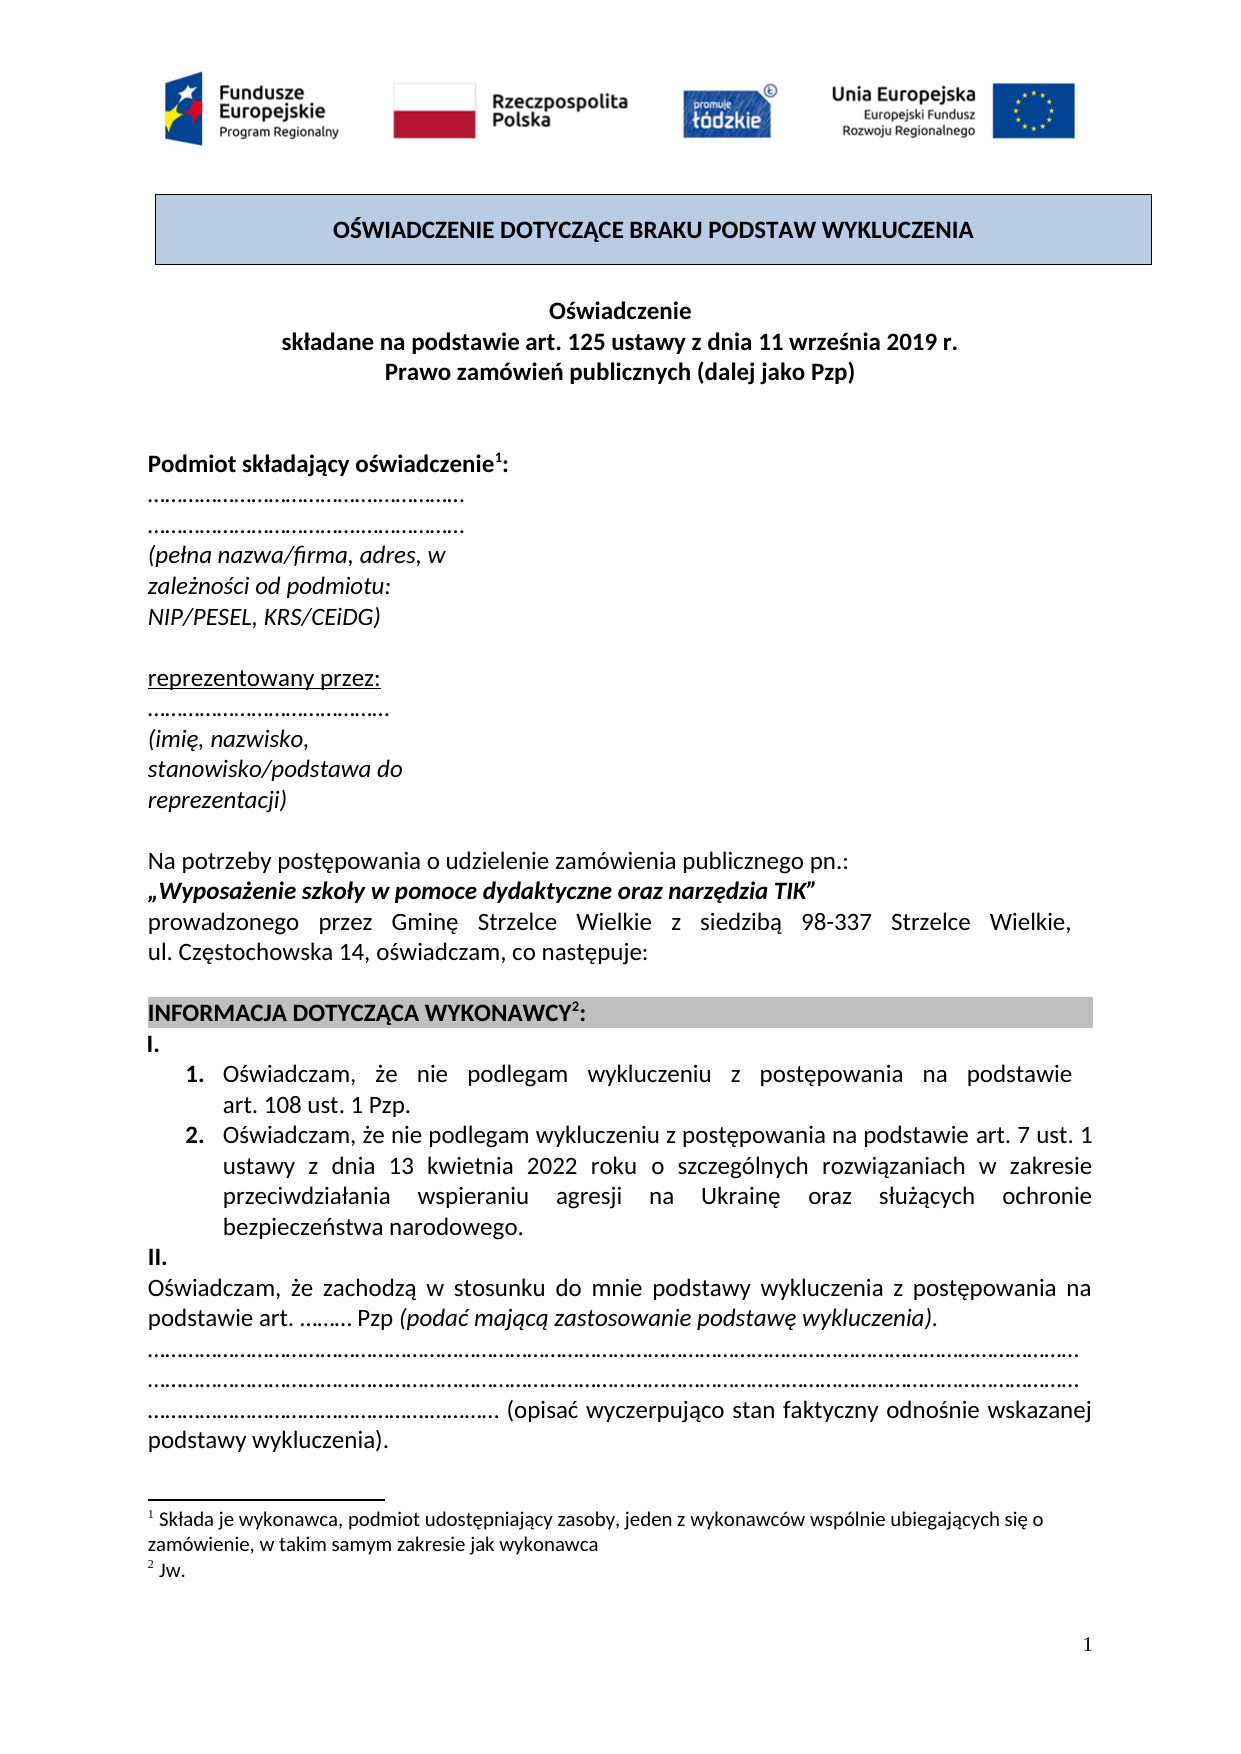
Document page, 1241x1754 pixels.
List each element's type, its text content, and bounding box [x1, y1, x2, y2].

text ………………………………………………………………………………………………………………………………………………………………………………………………………………………………………………………………………………………………………………………………………….………… (opisać wyczerpująco stan faktyczny odnośnie wskazanej podstawy wykluczenia). [148, 1333, 1093, 1455]
list Oświadczam, że nie podlegam wykluczeniu z postępowania na podstawie art. 108 ust. 1 Pzp. [185, 1058, 1093, 1119]
text (imię, nazwisko, stanowisko/podstawa do reprezentacji) [148, 723, 472, 814]
picture [147, 53, 1093, 164]
text reprezentowany przez: [148, 662, 1093, 692]
text Oświadczenie [148, 295, 1093, 326]
text składane na podstawie art. 125 ustawy z dnia 11 września 2019 r. [148, 326, 1093, 356]
text „Wyposażenie szkoły w pomoce dydaktyczne oraz narzędzia TIK” [148, 875, 1093, 906]
text ………………………………….…………… [148, 478, 472, 509]
text Podmiot składający oświadczenie: [148, 448, 1093, 478]
list Oświadczam, że nie podlegam wykluczeniu z postępowania na podstawie art. 7 ust. 1 ustawy z dnia 13 kwietnia 2022 roku o szczególnych rozwiązaniach w zakresie przeciwdziałania wspieraniu agresji na Ukrainę oraz służących ochronie bezpieczeństwa narodowego. [185, 1119, 1093, 1242]
text Na potrzeby postępowania o udzielenie zamówienia publicznego pn.: [148, 845, 1093, 875]
text ……………………………….……………… [148, 509, 472, 539]
text INFORMACJA DOTYCZĄCA WYKONAWCY: [148, 997, 1093, 1028]
text Prawo zamówień publicznych (dalej jako Pzp) [148, 356, 1093, 387]
text Oświadczam, że zachodzą w stosunku do mnie podstawy wykluczenia z postępowania na podstawie art. ……… Pzp (podać mającą zastosowanie podstawę wykluczenia). [148, 1272, 1093, 1333]
text …………………………………… [148, 692, 472, 723]
text (pełna nazwa/firma, adres, w zależności od podmiotu: NIP/PESEL, KRS/CEiDG) [148, 539, 472, 631]
text prowadzonego przez Gminę Strzelce Wielkie z siedzibą 98-337 Strzelce Wielkie, ul. Częstochowska 14, oświadczam, co następuje: [148, 906, 1093, 967]
table_header OŚWIADCZENIE DOTYCZĄCE BRAKU PODSTAW WYKLUCZENIA [156, 195, 1151, 264]
